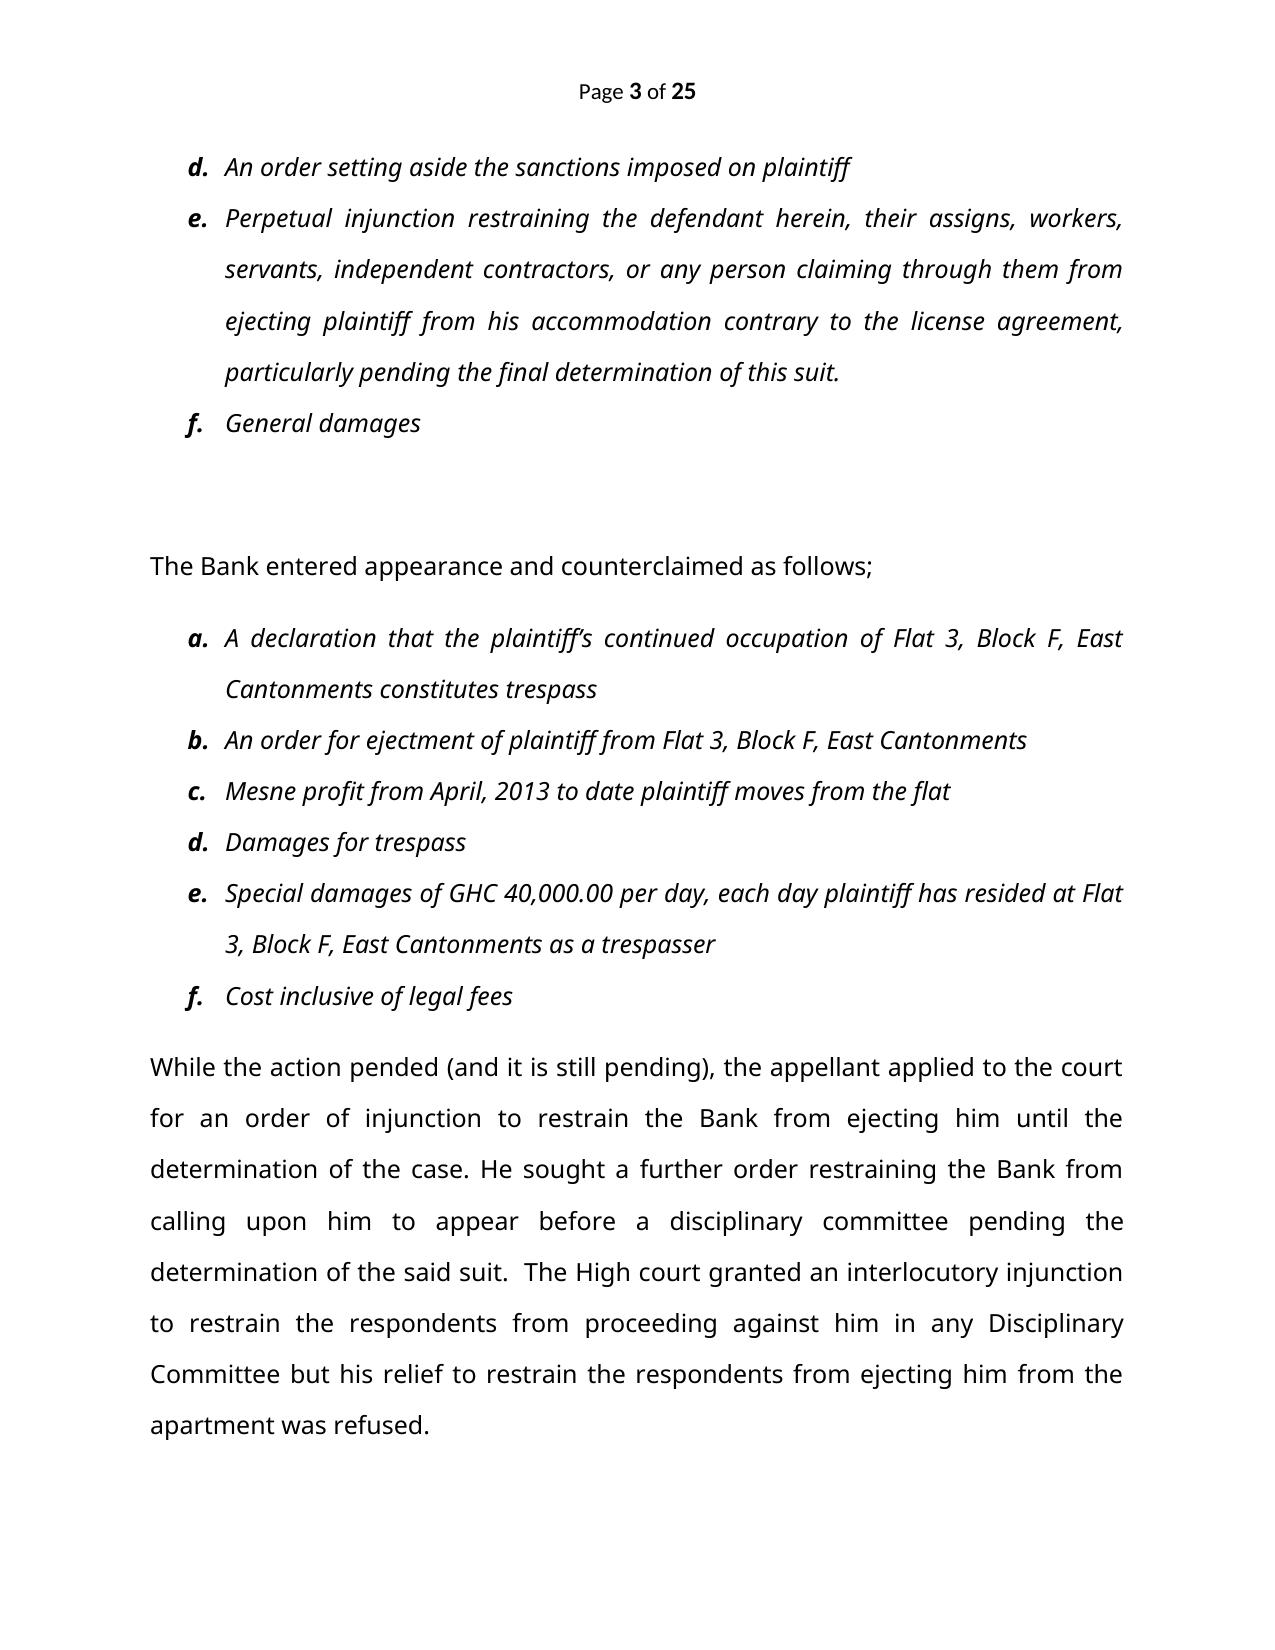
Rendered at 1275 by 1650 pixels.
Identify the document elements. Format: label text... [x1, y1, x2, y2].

list Perpetual injunction restraining the defendant herein, their assigns, workers, servants, independent contractors, or any person claiming through them from ejecting plaintiff from his accommodation contrary to the license agreement, particularly pending the final determination of this suit. [187, 201, 1125, 388]
text While the action pended (and it is still pending), the appellant applied to the court for an order of injunction to restrain the Bank from ejecting him until the determination of the case. He sought a further order restraining the Bank from calling upon him to appear before a disciplinary committee pending the determination of the said suit. The High court granted an interlocutory injunction to restrain the respondents from proceeding against him in any Disciplinary Committee but his relief to restrain the respondents from ejecting him from the apartment was refused. [150, 1050, 1125, 1441]
list Special damages of GHC 40,000.00 per day, each day plaintiff has resided at Flat 3, Block F, East Cantonments as a trespasser [187, 876, 1125, 961]
list An order setting aside the sanctions imposed on plaintiff [187, 150, 1125, 184]
list Cost inclusive of legal fees [187, 978, 1125, 1012]
list A declaration that the plaintiff’s continued occupation of Flat 3, Block F, East Cantonments constitutes trespass [187, 621, 1125, 706]
list Damages for trespass [187, 825, 1125, 859]
list Mesne profit from April, 2013 to date plaintiff moves from the flat [187, 774, 1125, 808]
list General damages [187, 405, 1125, 439]
list An order for ejectment of plaintiff from Flat 3, Block F, East Cantonments [187, 723, 1125, 757]
text The Bank entered appearance and counterclaimed as follows; [150, 549, 1125, 583]
